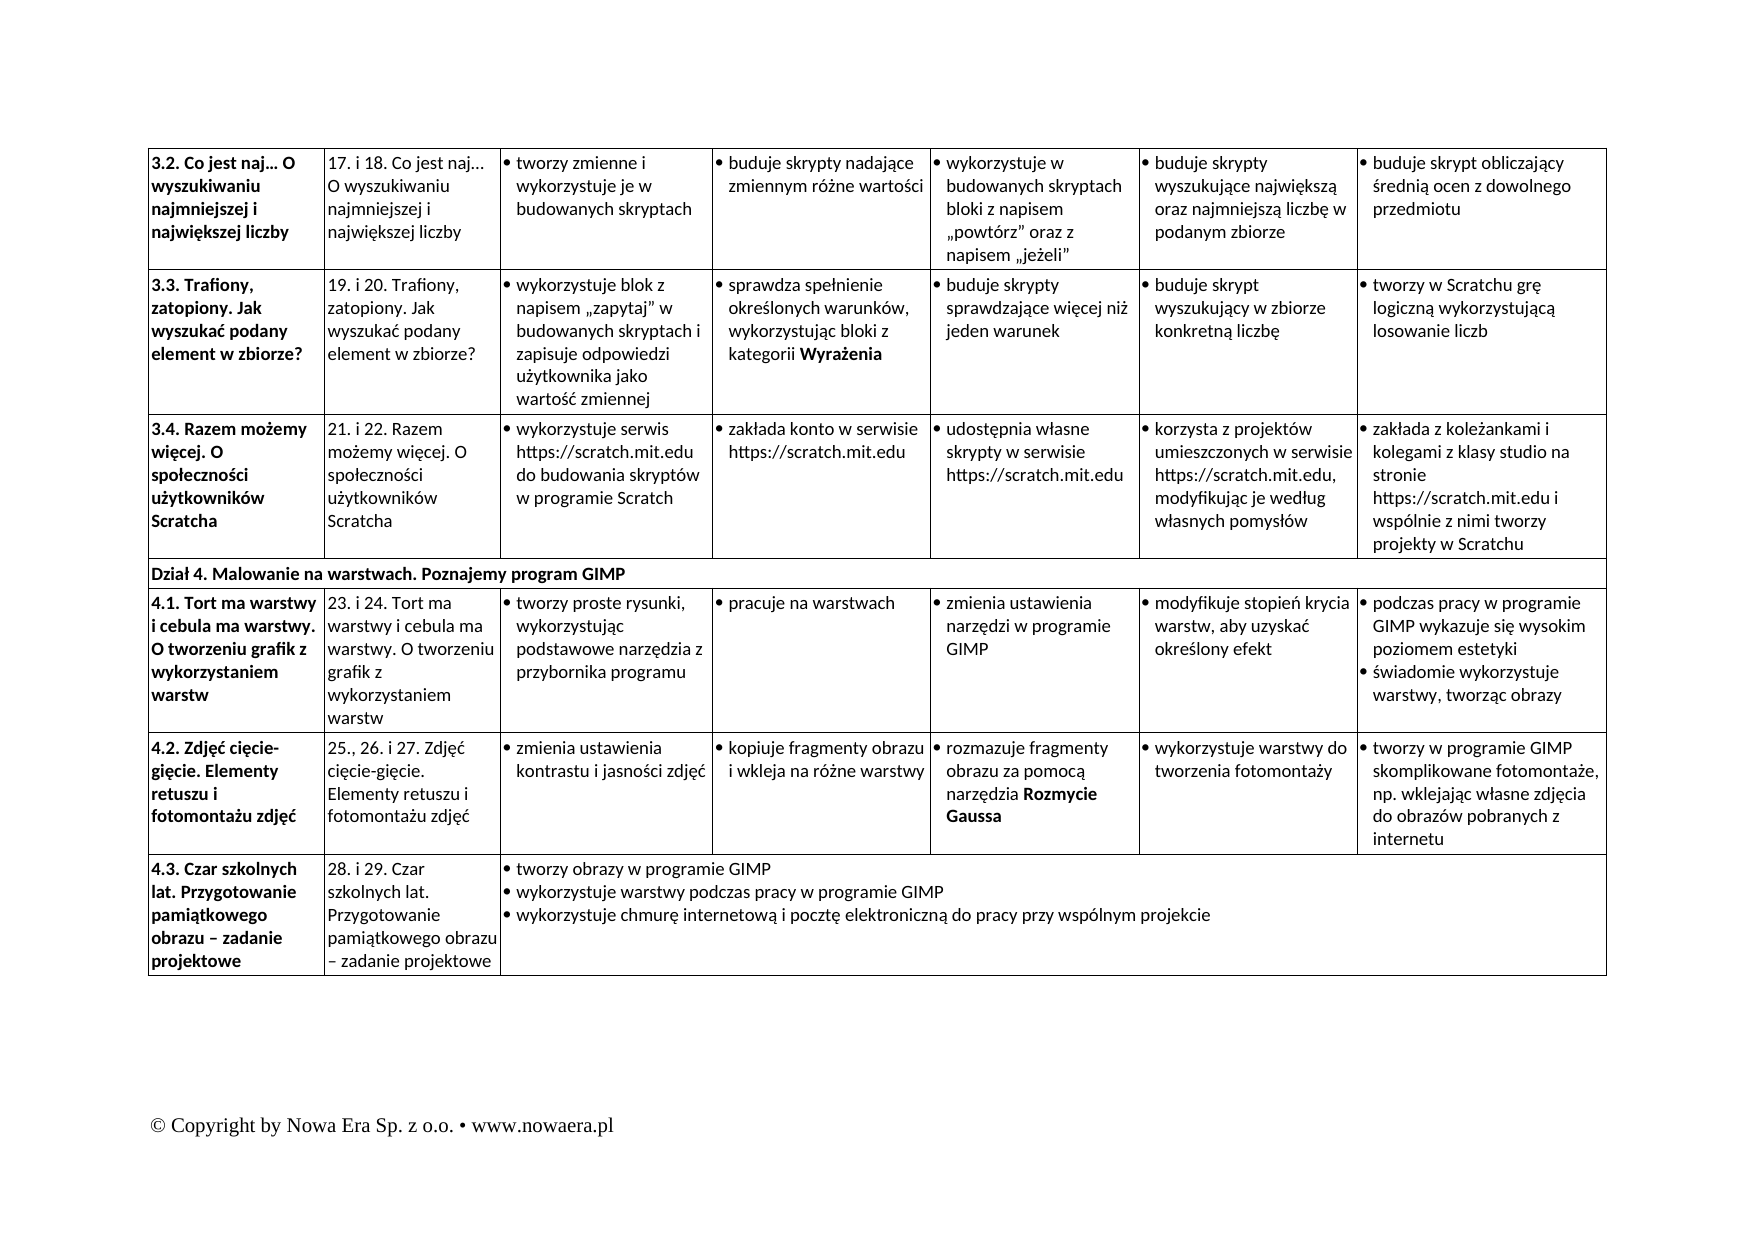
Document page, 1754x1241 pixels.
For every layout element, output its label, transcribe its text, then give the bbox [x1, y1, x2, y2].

table_cell tworzy w Scratchu grę logiczną wykorzystującą losowanie liczb [1358, 270, 1606, 413]
table_header wykorzystuje w budowanych skryptach bloki z napisem „powtórz” oraz z napisem „jeżeli” [931, 149, 1139, 269]
table_cell tworzy proste rysunki, wykorzystując podstawowe narzędzia z przybornika programu [501, 589, 712, 732]
table_cell 23. i 24. Tort ma warstwy i cebula ma warstwy. O tworzeniu grafik z wykorzystaniem warstw [325, 589, 500, 732]
table_header buduje skrypty wyszukujące największą oraz najmniejszą liczbę w podanym zbiorze [1140, 149, 1357, 269]
table_cell korzysta z projektów umieszczonych w serwisie https://scratch.mit.edu, modyfikując je według własnych pomysłów [1140, 415, 1357, 558]
table_cell wykorzystuje blok z napisem „zapytaj” w budowanych skryptach i zapisuje odpowiedzi użytkownika jako wartość zmiennej [501, 270, 712, 413]
table_cell 4.3. Czar szkolnych lat. Przygotowanie pamiątkowego obrazu – zadanie projektowe [149, 855, 324, 975]
table_header buduje skrypty nadające zmiennym różne wartości [713, 149, 930, 269]
table_cell wykorzystuje serwis https://scratch.mit.edu do budowania skryptów w programie Scratch [501, 415, 712, 558]
table_cell pracuje na warstwach [713, 589, 930, 732]
table_cell 21. i 22. Razem możemy więcej. O społeczności użytkowników Scratcha [325, 415, 500, 558]
table_cell sprawdza spełnienie określonych warunków, wykorzystując bloki z kategorii Wyrażenia [713, 270, 930, 413]
table_cell wykorzystuje warstwy do tworzenia fotomontaży [1140, 733, 1357, 853]
table_cell podczas pracy w programie GIMP wykazuje się wysokim poziomem estetyki świadomie wykorzystuje warstwy, tworząc obrazy [1358, 589, 1606, 732]
table_cell 4.1. Tort ma warstwy i cebula ma warstwy. O tworzeniu grafik z wykorzystaniem warstw [149, 589, 324, 732]
table_cell 4.2. Zdjęć cięcie-gięcie. Elementy retuszu i fotomontażu zdjęć [149, 733, 324, 853]
table_header buduje skrypt obliczający średnią ocen z dowolnego przedmiotu [1358, 149, 1606, 269]
table_cell tworzy w programie GIMP skomplikowane fotomontaże, np. wklejając własne zdjęcia do obrazów pobranych z internetu [1358, 733, 1606, 853]
table_cell buduje skrypt wyszukujący w zbiorze konkretną liczbę [1140, 270, 1357, 413]
table_cell 3.3. Trafiony, zatopiony. Jak wyszukać podany element w zbiorze? [149, 270, 324, 413]
table_cell zakłada z koleżankami i kolegami z klasy studio na stronie https://scratch.mit.edu i wspólnie z nimi tworzy projekty w Scratchu [1358, 415, 1606, 558]
table_cell 25., 26. i 27. Zdjęć cięcie-gięcie. Elementy retuszu i fotomontażu zdjęć [325, 733, 500, 853]
table_header 17. i 18. Co jest naj… O wyszukiwaniu najmniejszej i największej liczby [325, 149, 500, 269]
table_cell tworzy obrazy w programie GIMP wykorzystuje warstwy podczas pracy w programie GIMP wykorzystuje chmurę internetową i pocztę elektroniczną do pracy przy wspólnym projekcie [501, 855, 1606, 975]
table_cell buduje skrypty sprawdzające więcej niż jeden warunek [931, 270, 1139, 413]
table_header 3.2. Co jest naj… O wyszukiwaniu najmniejszej i największej liczby [149, 149, 324, 269]
table_cell zmienia ustawienia narzędzi w programie GIMP [931, 589, 1139, 732]
table_cell 19. i 20. Trafiony, zatopiony. Jak wyszukać podany element w zbiorze? [325, 270, 500, 413]
table_cell modyfikuje stopień krycia warstw, aby uzyskać określony efekt [1140, 589, 1357, 732]
table_cell rozmazuje fragmenty obrazu za pomocą narzędzia Rozmycie Gaussa [931, 733, 1139, 853]
table_cell zmienia ustawienia kontrastu i jasności zdjęć [501, 733, 712, 853]
table_cell zakłada konto w serwisie https://scratch.mit.edu [713, 415, 930, 558]
table_cell Dział 4. Malowanie na warstwach. Poznajemy program GIMP [149, 559, 1606, 588]
table_cell udostępnia własne skrypty w serwisie https://scratch.mit.edu [931, 415, 1139, 558]
table_cell 3.4. Razem możemy więcej. O społeczności użytkowników Scratcha [149, 415, 324, 558]
table_header tworzy zmienne i wykorzystuje je w budowanych skryptach [501, 149, 712, 269]
table_cell 28. i 29. Czar szkolnych lat. Przygotowanie pamiątkowego obrazu – zadanie projektowe [325, 855, 500, 975]
table_cell kopiuje fragmenty obrazu i wkleja na różne warstwy [713, 733, 930, 853]
